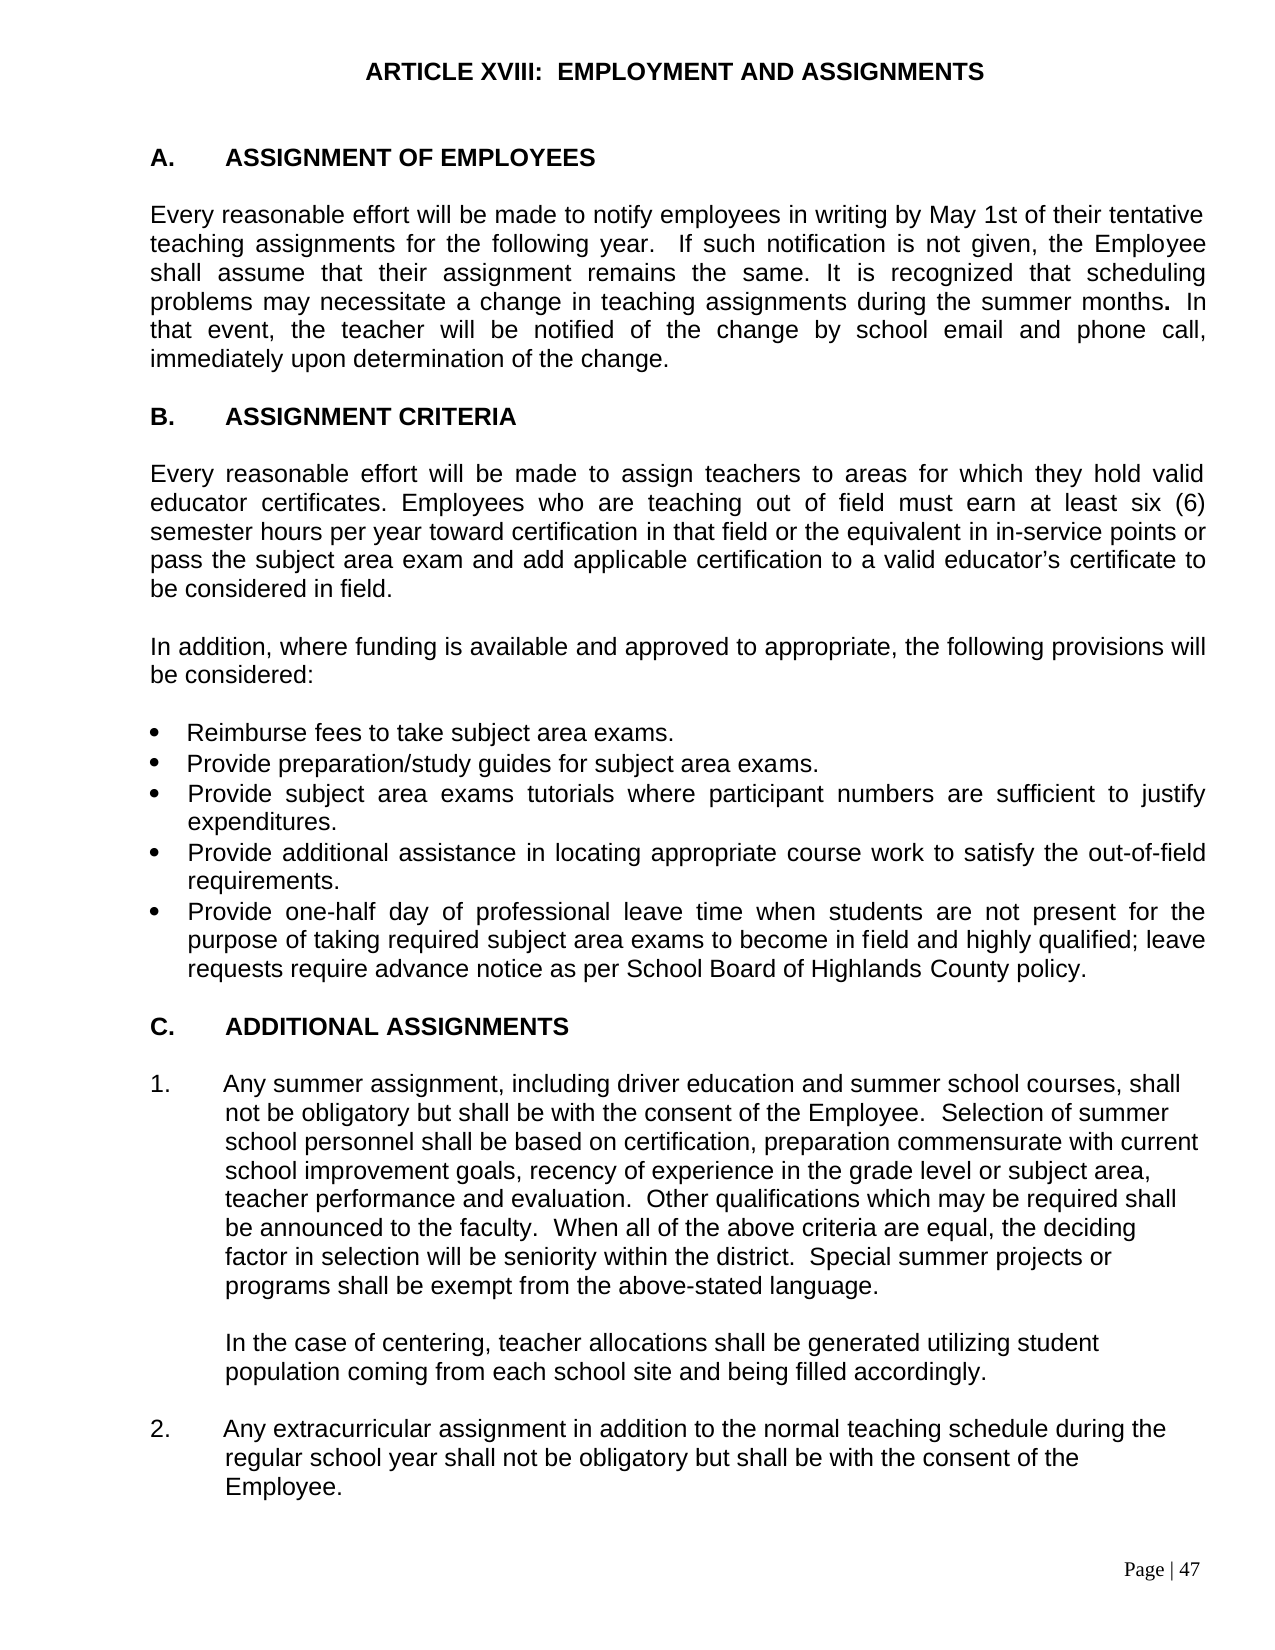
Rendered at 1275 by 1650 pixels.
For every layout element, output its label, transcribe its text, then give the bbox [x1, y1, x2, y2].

text Every reasonable effort will be made to assign teachers to areas for which they hold valid educator certificates. Employees who are teaching out of field must earn at least six (6) semester hours per year toward certification in that field or the equivalent in in-service points or pass the subject area exam and add applicable certification to a valid educator’s certificate to be considered in field. [150, 459, 1206, 603]
text  Provide subject area exams tutorials where participant numbers are sufficient to justify expenditures. [150, 779, 1206, 837]
text B. ASSIGNMENT CRITERIA [150, 402, 523, 430]
text  Provide additional assistance in locating appropriate course work to satisfy the out-of-field requirements. [150, 838, 1206, 896]
text  Provide preparation/study guides for subject area exams. [150, 747, 826, 777]
text  Provide one-half day of professional leave time when students are not present for the purpose of taking required subject area exams to become in field and highly qualified; leave requests require advance notice as per School Board of Highlands County policy. [150, 897, 1206, 983]
text In addition, where funding is available and approved to appropriate, the following provisions will be considered: [150, 632, 1206, 689]
text A. ASSIGNMENT OF EMPLOYEES [150, 143, 602, 172]
text In the case of centering, teacher allocations shall be generated utilizing student population coming from each school site and being filled accordingly. [225, 1329, 1105, 1386]
text 1. Any summer assignment, including driver education and summer school courses, shall not be obligatory but shall be with the consent of the Employee. Selection of summer school personnel shall be based on certification, preparation commensurate with current school improvement goals, recency of experience in the grade level or subject area, teacher performance and evaluation. Other qualifications which may be required shall be announced to the faculty. When all of the above criteria are equal, the deciding [150, 1069, 1206, 1242]
text C. ADDITIONAL ASSIGNMENTS [150, 1012, 575, 1041]
text Every reasonable effort will be made to notify employees in writing by May 1st of their tentative teaching assignments for the following year. If such notification is not given, the Employee shall assume that their assignment remains the same. It is recognized that scheduling problems may necessitate a change in teaching assignments during the summer months. In that event, the teacher will be notified of the change by school email and phone call, immediately upon determination of the change. [150, 200, 1206, 373]
text 2. Any extracurricular assignment in addition to the normal teaching schedule during the regular school year shall not be obligatory but shall be with the consent of the Employee. [150, 1414, 1175, 1500]
text factor in selection will be seniority within the district. Special summer projects or programs shall be exempt from the above-stated language. [225, 1242, 1118, 1299]
text ARTICLE XVIII: EMPLOYMENT AND ASSIGNMENTS [365, 57, 1214, 85]
text  Reimburse fees to take subject area exams. [150, 718, 681, 747]
